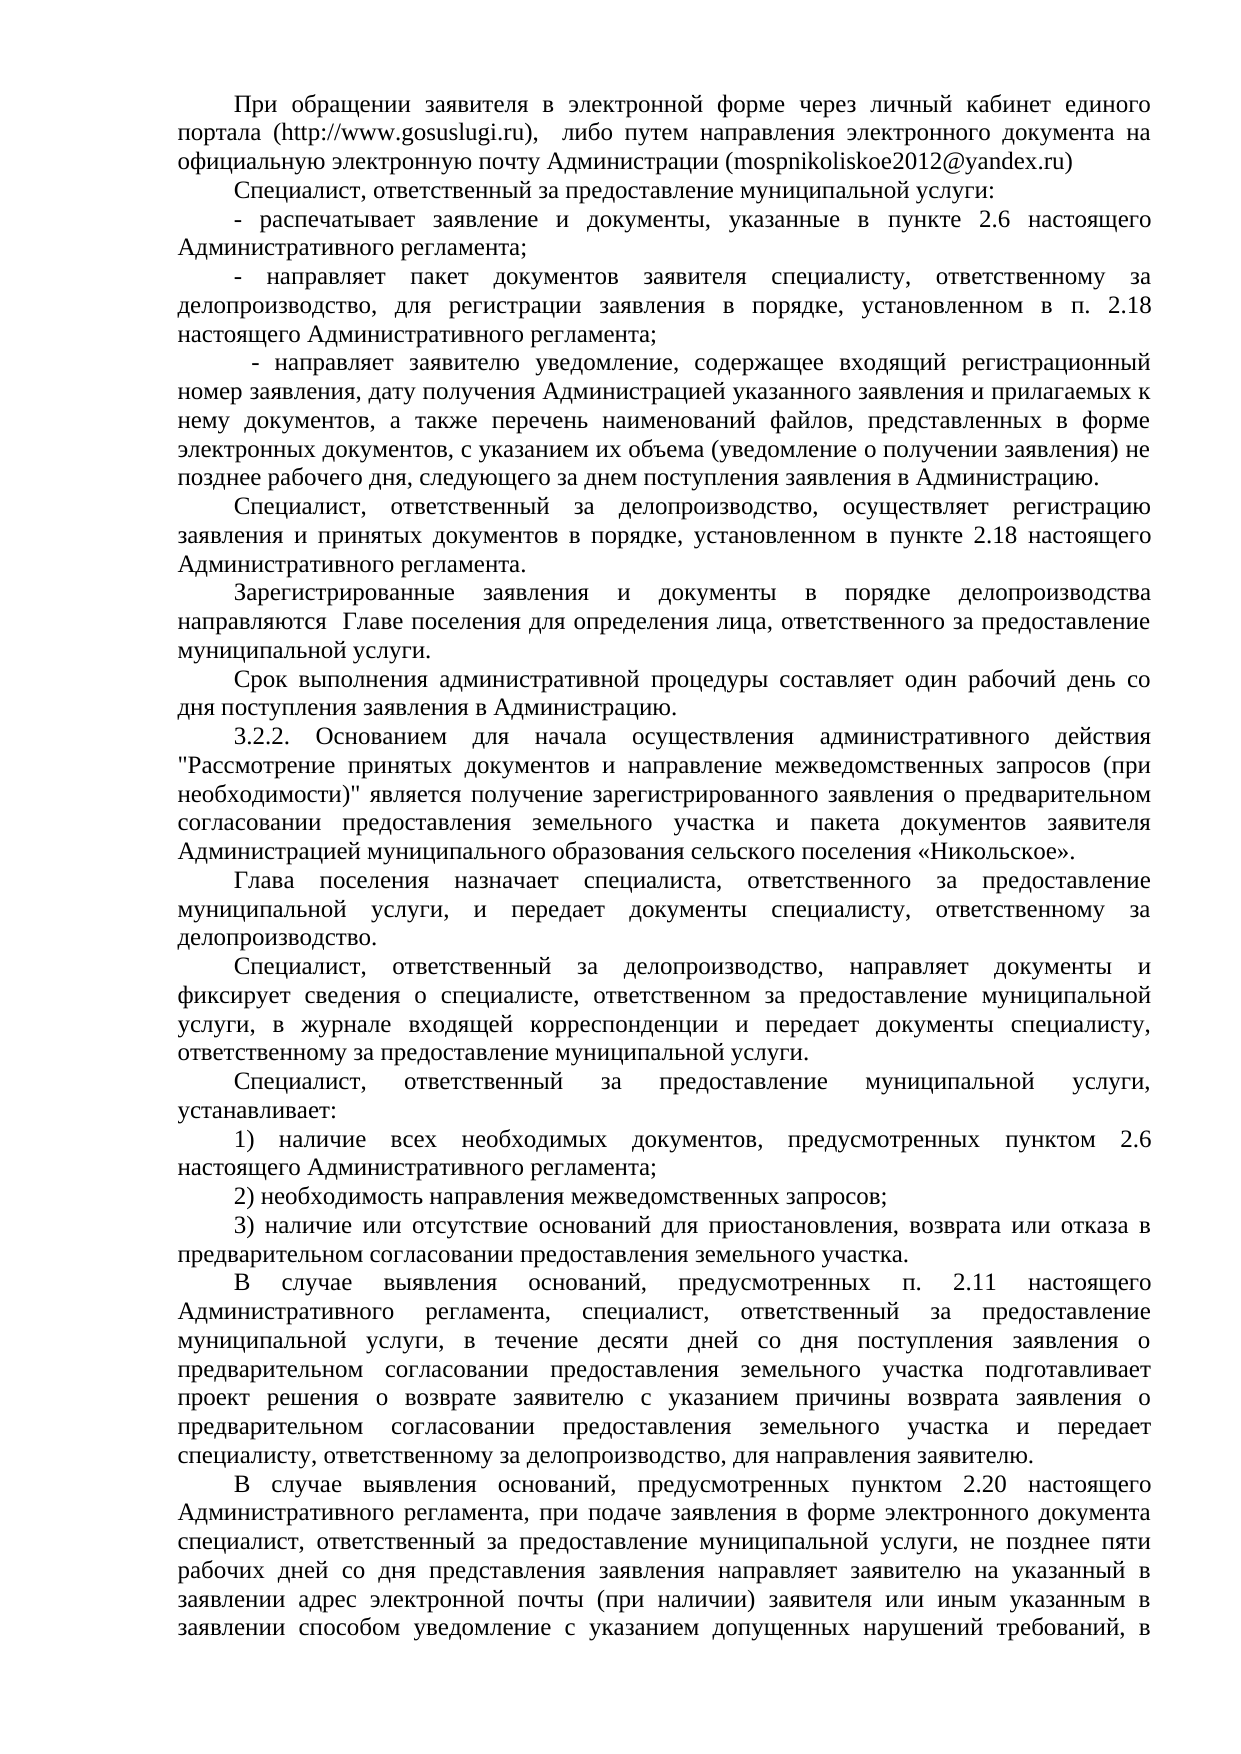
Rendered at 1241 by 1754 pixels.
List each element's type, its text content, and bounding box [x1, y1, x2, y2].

text Специалист, ответственный за предоставление муниципальной услуги: [177, 175, 1152, 204]
text Глава поселения назначает специалиста, ответственного за предоставление муниципальной услуги, и передает документы специалисту, ответственному за делопроизводство. [177, 865, 1152, 951]
text В случае выявления оснований, предусмотренных п. 2.11 настоящего Административного регламента, специалист, ответственный за предоставление муниципальной услуги, в течение десяти дней со дня поступления заявления о предварительном согласовании предоставления земельного участка подготавливает проект решения о возврате заявителю с указанием причины возврата заявления о предварительном согласовании предоставления земельного участка и передает специалисту, ответственному за делопроизводство, для направления заявителю. [177, 1267, 1152, 1469]
text - направляет пакет документов заявителя специалисту, ответственному за делопроизводство, для регистрации заявления в порядке, установленном в п. 2.18 настоящего Административного регламента; [177, 261, 1152, 347]
text При обращении заявителя в электронной форме через личный кабинет единого портала (http://www.gosuslugi.ru), либо путем направления электронного документа на официальную электронную почту Администрации (mospnikoliskoe2012@yandex.ru) [177, 89, 1152, 175]
text Специалист, ответственный за предоставление муниципальной услуги, устанавливает: [177, 1066, 1152, 1124]
text - направляет заявителю уведомление, содержащее входящий регистрационный номер заявления, дату получения Администрацией указанного заявления и прилагаемых к нему документов, а также перечень наименований файлов, представленных в форме электронных документов, с указанием их объема (уведомление о получении заявления) не позднее рабочего дня, следующего за днем поступления заявления в Администрацию. [177, 347, 1152, 491]
text 1) наличие всех необходимых документов, предусмотренных пунктом 2.6 настоящего Административного регламента; [177, 1124, 1152, 1181]
text Зарегистрированные заявления и документы в порядке делопроизводства направляются Главе поселения для определения лица, ответственного за предоставление муниципальной услуги. [177, 577, 1152, 664]
text Срок выполнения административной процедуры составляет один рабочий день со дня поступления заявления в Администрацию. [177, 664, 1152, 721]
text 3.2.2. Основанием для начала осуществления административного действия "Рассмотрение принятых документов и направление межведомственных запросов (при необходимости)" является получение зарегистрированного заявления о предварительном согласовании предоставления земельного участка и пакета документов заявителя Администрацией муниципального образования сельского поселения «Никольское». [177, 721, 1152, 865]
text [177, 1469, 1152, 1641]
text Специалист, ответственный за делопроизводство, направляет документы и фиксирует сведения о специалисте, ответственном за предоставление муниципальной услуги, в журнале входящей корреспонденции и передает документы специалисту, ответственному за предоставление муниципальной услуги. [177, 951, 1152, 1066]
text 2) необходимость направления межведомственных запросов; [177, 1181, 1152, 1210]
text - распечатывает заявление и документы, указанные в пункте 2.6 настоящего Административного регламента; [177, 204, 1152, 261]
text 3) наличие или отсутствие оснований для приостановления, возврата или отказа в предварительном согласовании предоставления земельного участка. [177, 1210, 1152, 1267]
text Специалист, ответственный за делопроизводство, осуществляет регистрацию заявления и принятых документов в порядке, установленном в пункте 2.18 настоящего Административного регламента. [177, 491, 1152, 577]
